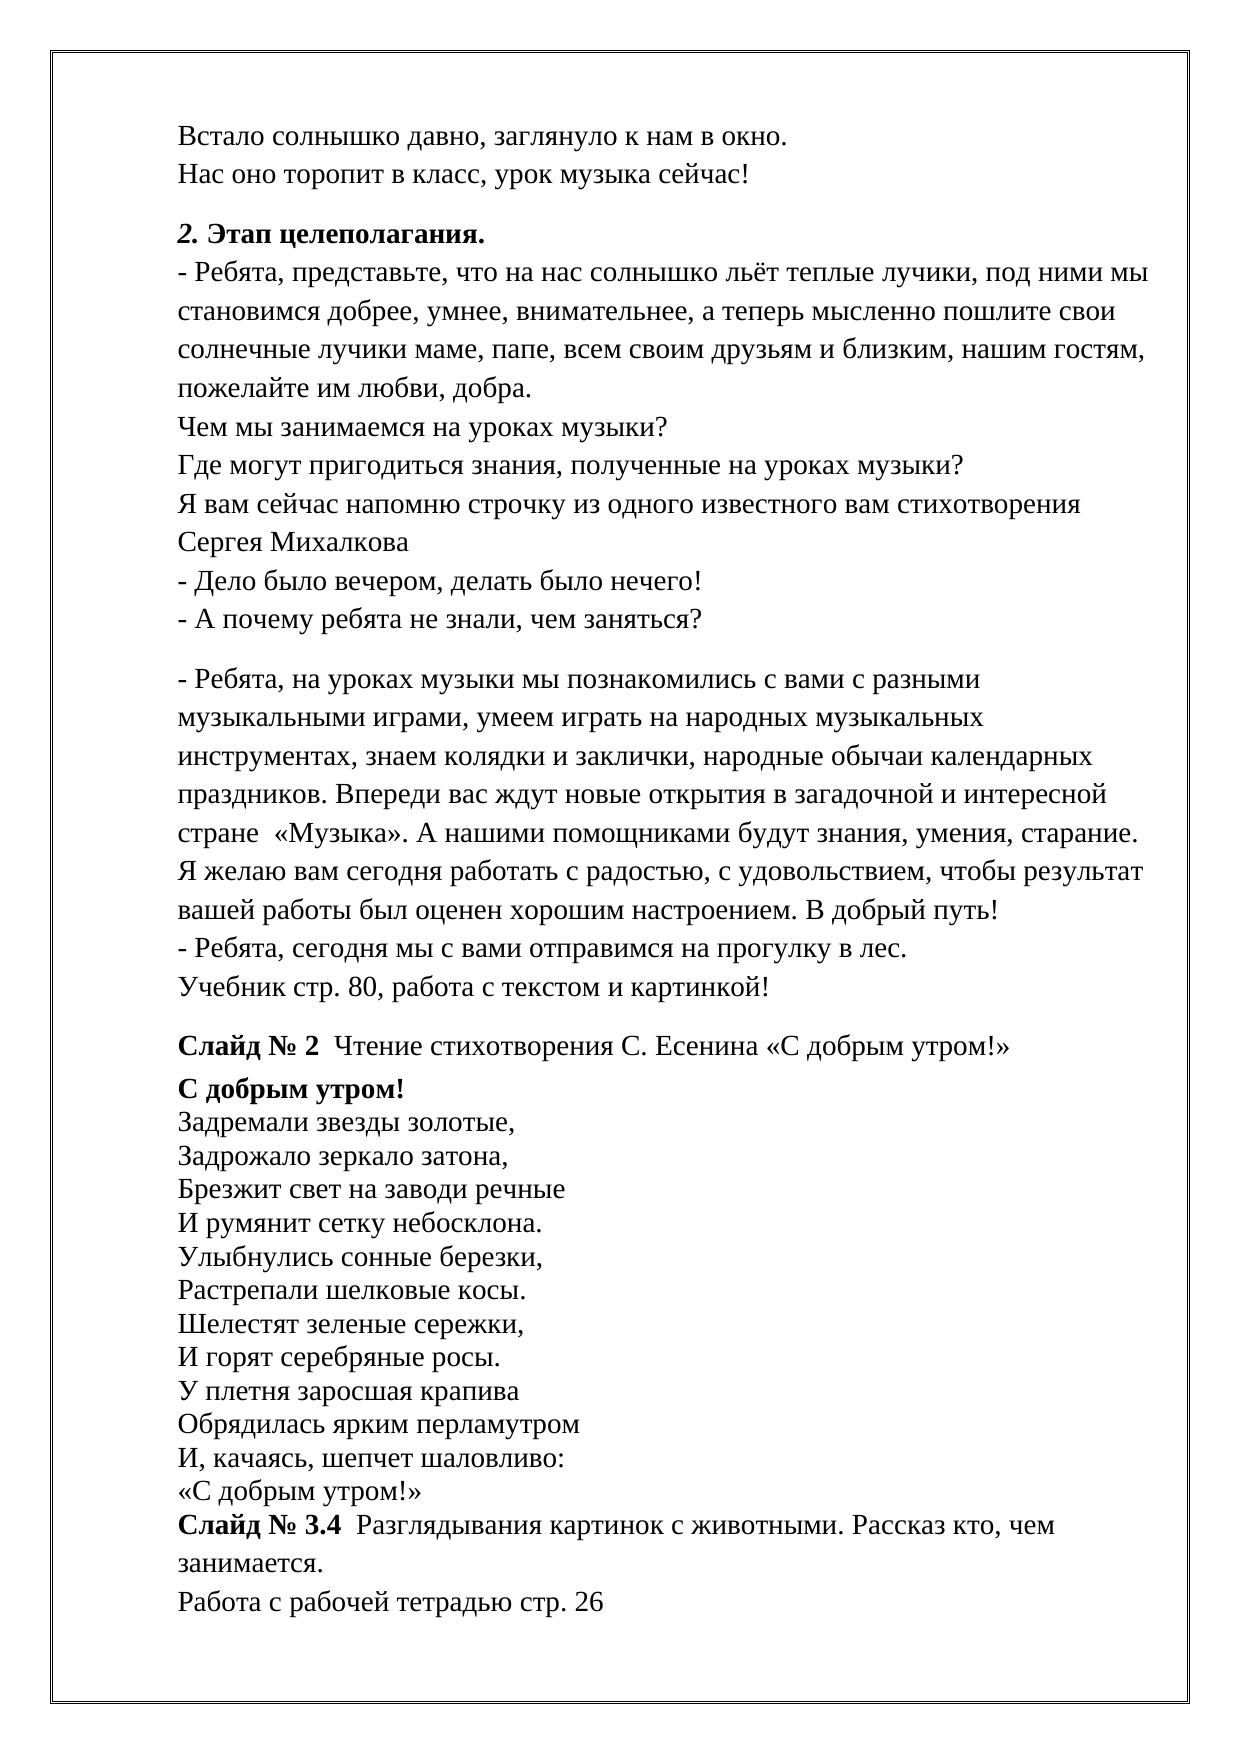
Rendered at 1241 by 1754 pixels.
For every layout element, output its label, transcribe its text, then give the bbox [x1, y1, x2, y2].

text - Ребята, на уроках музыки мы познакомились с вами с разными музыкальными играми, умеем играть на народных музыкальных инструментах, знаем колядки и заклички, народные обычаи календарных праздников. Впереди вас ждут новые открытия в загадочной и интересной стране «Музыка». А нашими помощниками будут знания, умения, старание. Я желаю вам сегодня работать с радостью, с удовольствием, чтобы результат вашей работы был оценен хорошим настроением. В добрый путь! - Ребята, сегодня мы с вами отправимся на прогулку в лес. Учебник стр. 80, работа с текстом и картинкой! [177, 661, 1152, 1003]
text Улыбнулись сонные березки, [177, 1239, 1152, 1272]
text Растрепали шелковые косы. [177, 1272, 1152, 1306]
text Слайд № 2 Чтение стихотворения С. Есенина «С добрым утром!» [177, 1028, 1152, 1062]
text И румянит сетку небосклона. [177, 1205, 1152, 1239]
text 2. Этап целеполагания. - Ребята, представьте, что на нас солнышко льёт теплые лучики, под ними мы становимся добрее, умнее, внимательнее, а теперь мысленно пошлите свои солнечные лучики маме, папе, всем своим друзьям и близким, нашим гостям, пожелайте им любви, добра. Чем мы занимаемся на уроках музыки? Где могут пригодиться знания, полученные на уроках музыки? Я вам сейчас напомню строчку из одного известного вам стихотворения Сергея Михалкова - Дело было вечером, делать было нечего! - А почему ребята не знали, чем заняться? [177, 216, 1152, 635]
text Задремали звезды золотые, [177, 1104, 1152, 1138]
text И горят серебряные росы. [177, 1339, 1152, 1373]
text С добрым утром! [177, 1067, 1152, 1104]
text Брезжит свет на заводи речные [177, 1172, 1152, 1205]
text И, качаясь, шепчет шаловливо: [177, 1440, 1152, 1473]
text Шелестят зеленые сережки, [177, 1306, 1152, 1339]
text У плетня заросшая крапива [177, 1373, 1152, 1406]
text Задрожало зеркало затона, [177, 1138, 1152, 1172]
text «С добрым утром!» [177, 1473, 1152, 1507]
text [177, 118, 1152, 190]
text Обрядилась ярким перламутром [177, 1406, 1152, 1440]
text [177, 1507, 1152, 1618]
